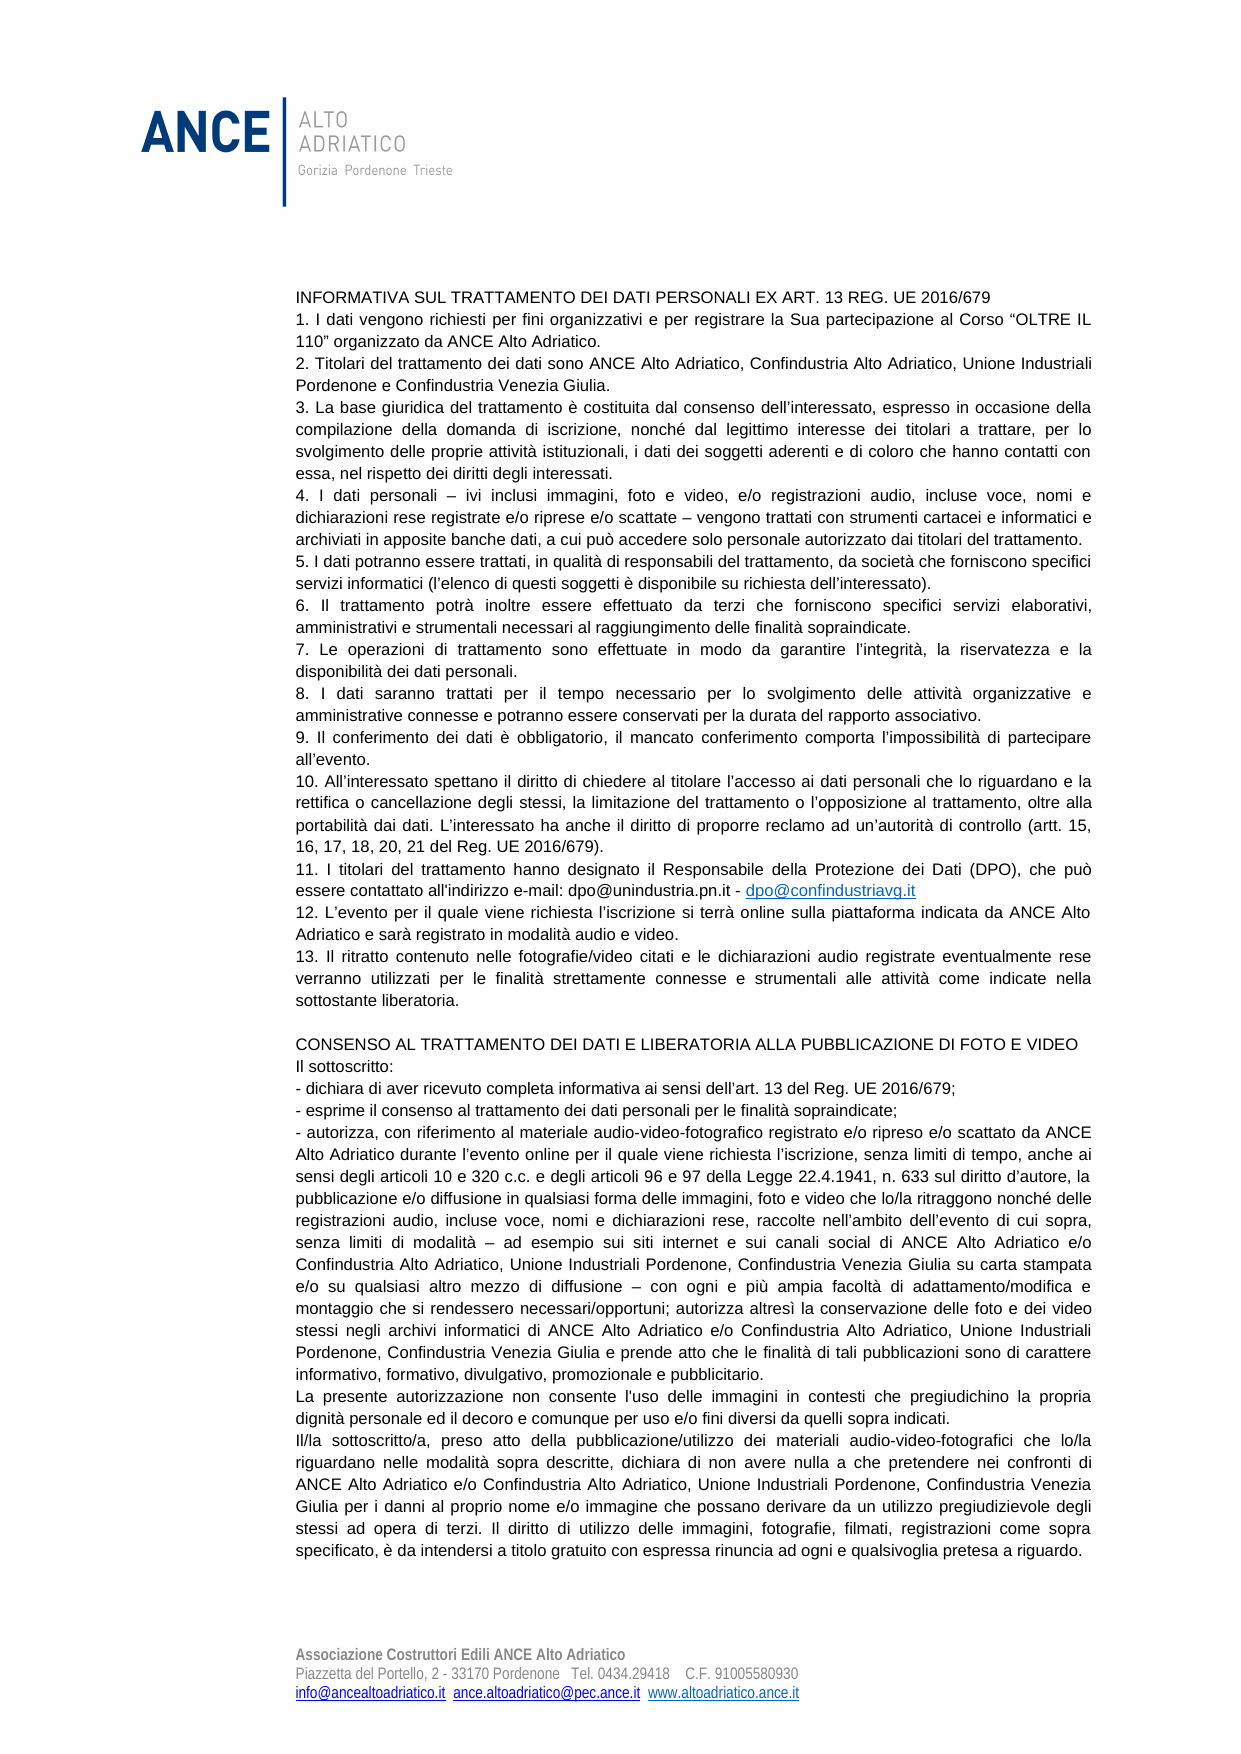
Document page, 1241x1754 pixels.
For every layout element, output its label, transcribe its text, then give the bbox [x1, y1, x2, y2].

text Il/la sottoscritto/a, preso atto della pubblicazione/utilizzo dei materiali audio-video-fotografici che lo/la riguardano nelle modalità sopra descritte, dichiara di non avere nulla a che pretendere nei confronti di ANCE Alto Adriatico e/o Confindustria Alto Adriatico, Unione Industriali Pordenone, Confindustria Venezia Giulia per i danni al proprio nome e/o immagine che possano derivare da un utilizzo pregiudizievole degli stessi ad opera di terzi. Il diritto di utilizzo delle immagini, fotografie, filmati, registrazioni come sopra specificato, è da intendersi a titolo gratuito con espressa rinuncia ad ogni e qualsivoglia pretesa a riguardo. [295, 1431, 1093, 1560]
text 12. L’evento per il quale viene richiesta l’iscrizione si terrà online sulla piattaforma indicata da ANCE Alto Adriatico e sarà registrato in modalità audio e video. [295, 903, 1093, 944]
text - esprime il consenso al trattamento dei dati personali per le finalità sopraindicate; [295, 1101, 1093, 1120]
text 8. I dati saranno trattati per il tempo necessario per lo svolgimento delle attività organizzative e amministrative connesse e potranno essere conservati per la durata del rapporto associativo. [295, 683, 1093, 724]
text 4. I dati personali – ivi inclusi immagini, foto e video, e/o registrazioni audio, incluse voce, nomi e dichiarazioni rese registrate e/o riprese e/o scattate – vengono trattati con strumenti cartacei e informatici e archiviati in apposite banche dati, a cui può accedere solo personale autorizzato dai titolari del trattamento. [295, 486, 1093, 549]
picture [132, 88, 461, 216]
text 9. Il conferimento dei dati è obbligatorio, il mancato conferimento comporta l’impossibilità di partecipare all’evento. [295, 727, 1093, 768]
text 3. La base giuridica del trattamento è costituita dal consenso dell’interessato, espresso in occasione della compilazione della domanda di iscrizione, nonché dal legittimo interesse dei titolari a trattare, per lo svolgimento delle proprie attività istituzionali, i dati dei soggetti aderenti e di coloro che hanno contatti con essa, nel rispetto dei diritti degli interessati. [295, 398, 1093, 483]
text 5. I dati potranno essere trattati, in qualità di responsabili del trattamento, da società che forniscono specifici servizi informatici (l’elenco di questi soggetti è disponibile su richiesta dell’interessato). [295, 552, 1093, 593]
text 2. Titolari del trattamento dei dati sono ANCE Alto Adriatico, Confindustria Alto Adriatico, Unione Industriali Pordenone e Confindustria Venezia Giulia. [295, 354, 1093, 395]
text 1. I dati vengono richiesti per fini organizzativi e per registrare la Sua partecipazione al Corso “OLTRE IL 110” organizzato da ANCE Alto Adriatico. [295, 310, 1093, 351]
text - dichiara di aver ricevuto completa informativa ai sensi dell’art. 13 del Reg. UE 2016/679; [295, 1079, 1093, 1098]
text CONSENSO AL TRATTAMENTO DEI DATI E LIBERATORIA ALLA PUBBLICAZIONE DI FOTO E VIDEO [295, 1035, 1093, 1054]
text 6. Il trattamento potrà inoltre essere effettuato da terzi che forniscono specifici servizi elaborativi, amministrativi e strumentali necessari al raggiungimento delle finalità sopraindicate. [295, 596, 1093, 637]
text 7. Le operazioni di trattamento sono effettuate in modo da garantire l’integrità, la riservatezza e la disponibilità dei dati personali. [295, 639, 1093, 681]
text 13. Il ritratto contenuto nelle fotografie/video citati e le dichiarazioni audio registrate eventualmente rese verranno utilizzati per le finalità strettamente connesse e strumentali alle attività come indicate nella sottostante liberatoria. [295, 947, 1093, 1010]
text 10. All’interessato spettano il diritto di chiedere al titolare l’accesso ai dati personali che lo riguardano e la rettifica o cancellazione degli stessi, la limitazione del trattamento o l’opposizione al trattamento, oltre alla portabilità dai dati. L’interessato ha anche il diritto di proporre reclamo ad un’autorità di controllo (artt. 15, 16, 17, 18, 20, 21 del Reg. UE 2016/679). [295, 771, 1093, 856]
text INFORMATIVA SUL TRATTAMENTO DEI DATI PERSONALI EX ART. 13 REG. UE 2016/679 [295, 288, 1093, 307]
text - autorizza, con riferimento al materiale audio-video-fotografico registrato e/o ripreso e/o scattato da ANCE Alto Adriatico durante l’evento online per il quale viene richiesta l’iscrizione, senza limiti di tempo, anche ai sensi degli articoli 10 e 320 c.c. e degli articoli 96 e 97 della Legge 22.4.1941, n. 633 sul diritto d’autore, la pubblicazione e/o diffusione in qualsiasi forma delle immagini, foto e video che lo/la ritraggono nonché delle registrazioni audio, incluse voce, nomi e dichiarazioni rese, raccolte nell’ambito dell’evento di cui sopra, senza limiti di modalità – ad esempio sui siti internet e sui canali social di ANCE Alto Adriatico e/o Confindustria Alto Adriatico, Unione Industriali Pordenone, Confindustria Venezia Giulia su carta stampata e/o su qualsiasi altro mezzo di diffusione – con ogni e più ampia facoltà di adattamento/modifica e montaggio che si rendessero necessari/opportuni; autorizza altresì la conservazione delle foto e dei video stessi negli archivi informatici di ANCE Alto Adriatico e/o Confindustria Alto Adriatico, Unione Industriali Pordenone, Confindustria Venezia Giulia e prende atto che le finalità di tali pubblicazioni sono di carattere informativo, formativo, divulgativo, promozionale e pubblicitario. [295, 1123, 1093, 1384]
text La presente autorizzazione non consente l'uso delle immagini in contesti che pregiudichino la propria dignità personale ed il decoro e comunque per uso e/o fini diversi da quelli sopra indicati. [295, 1387, 1093, 1428]
text Il sottoscritto: [295, 1057, 1093, 1076]
text 11. I titolari del trattamento hanno designato il Responsabile della Protezione dei Dati (DPO), che può essere contattato all'indirizzo e-mail: dpo@unindustria.pn.it - dpo@confindustriavg.it [295, 859, 1093, 900]
